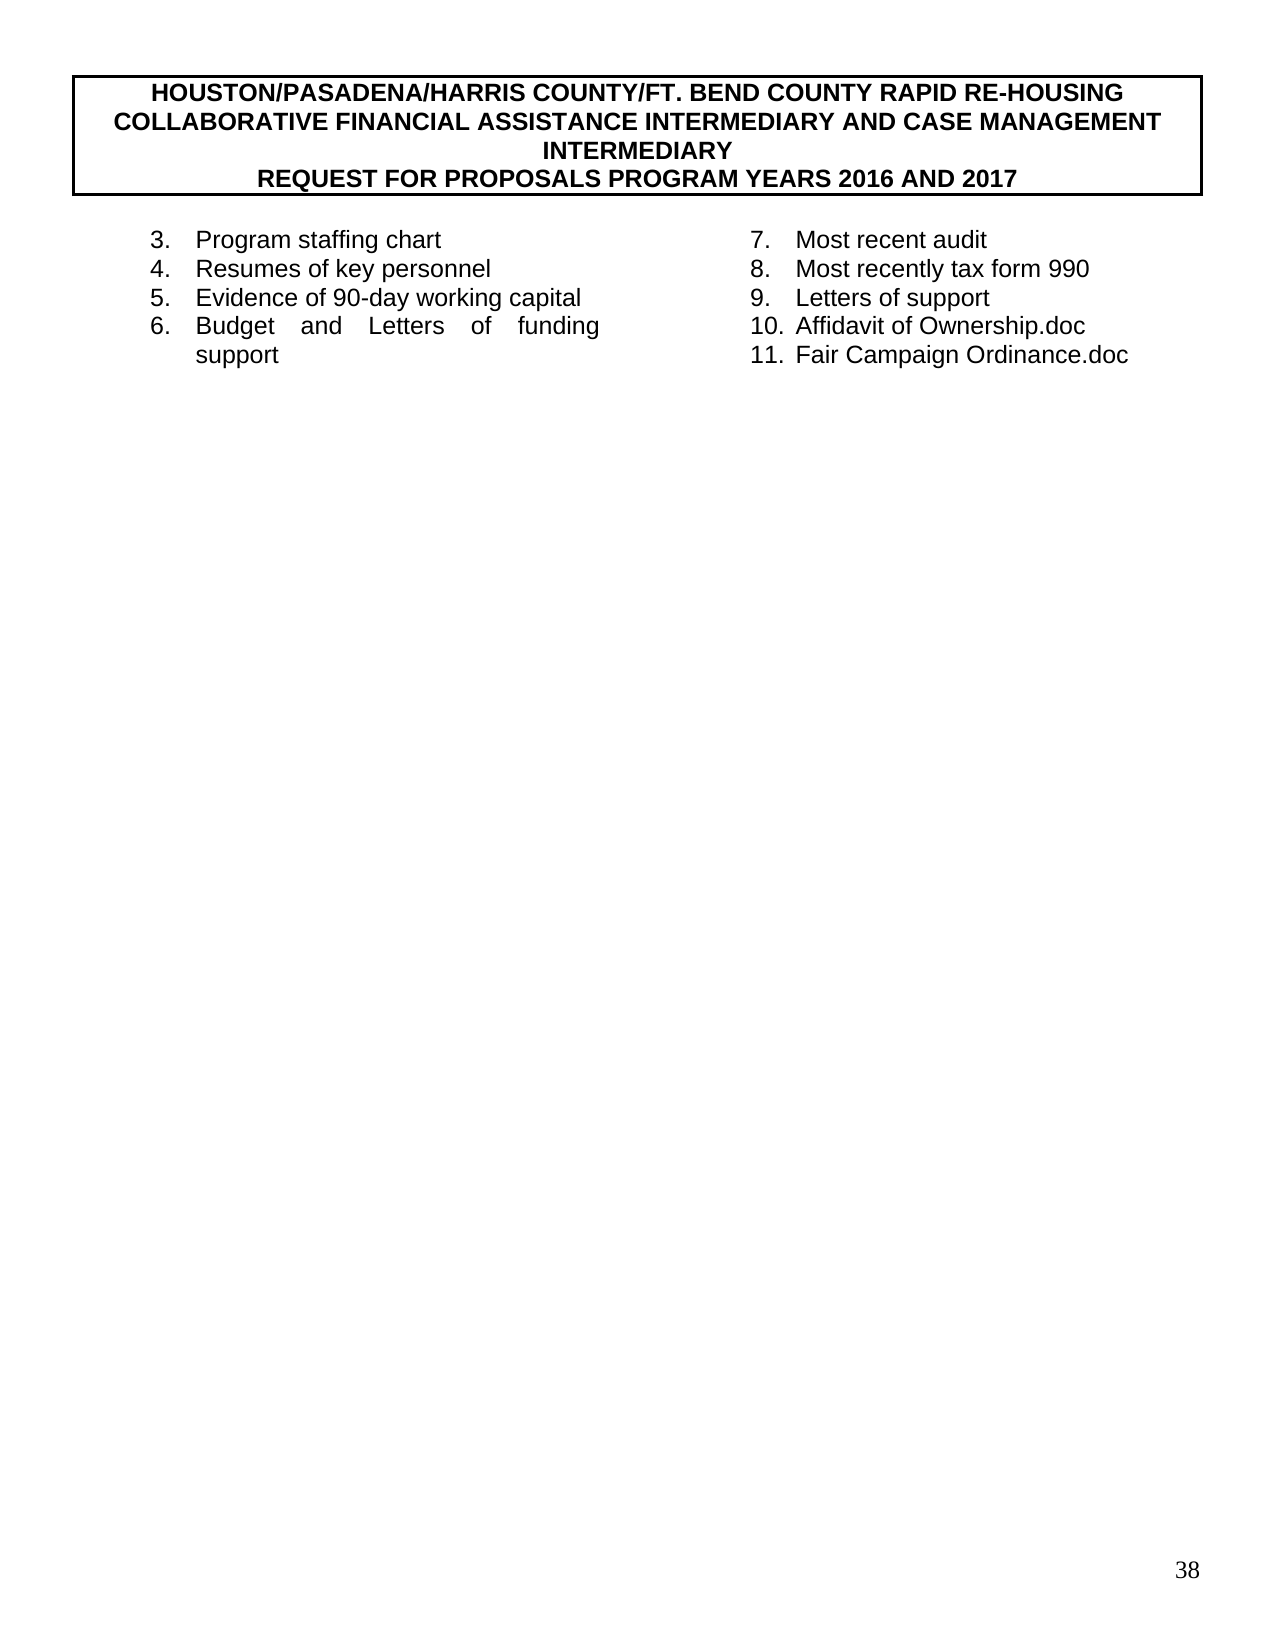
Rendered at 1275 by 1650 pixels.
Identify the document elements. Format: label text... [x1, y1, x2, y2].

list Budget and Letters of funding support [150, 311, 600, 369]
list Letters of support [750, 282, 1200, 311]
list Most recently tax form 990 [750, 254, 1200, 282]
list Affidavit of Ownership.doc [750, 311, 1200, 340]
list Program staffing chart [150, 225, 600, 254]
list Most recent audit [750, 225, 1200, 254]
list Resumes of key personnel [150, 254, 600, 282]
list Fair Campaign Ordinance.doc [750, 340, 1200, 369]
list Evidence of 90-day working capital [150, 282, 600, 311]
